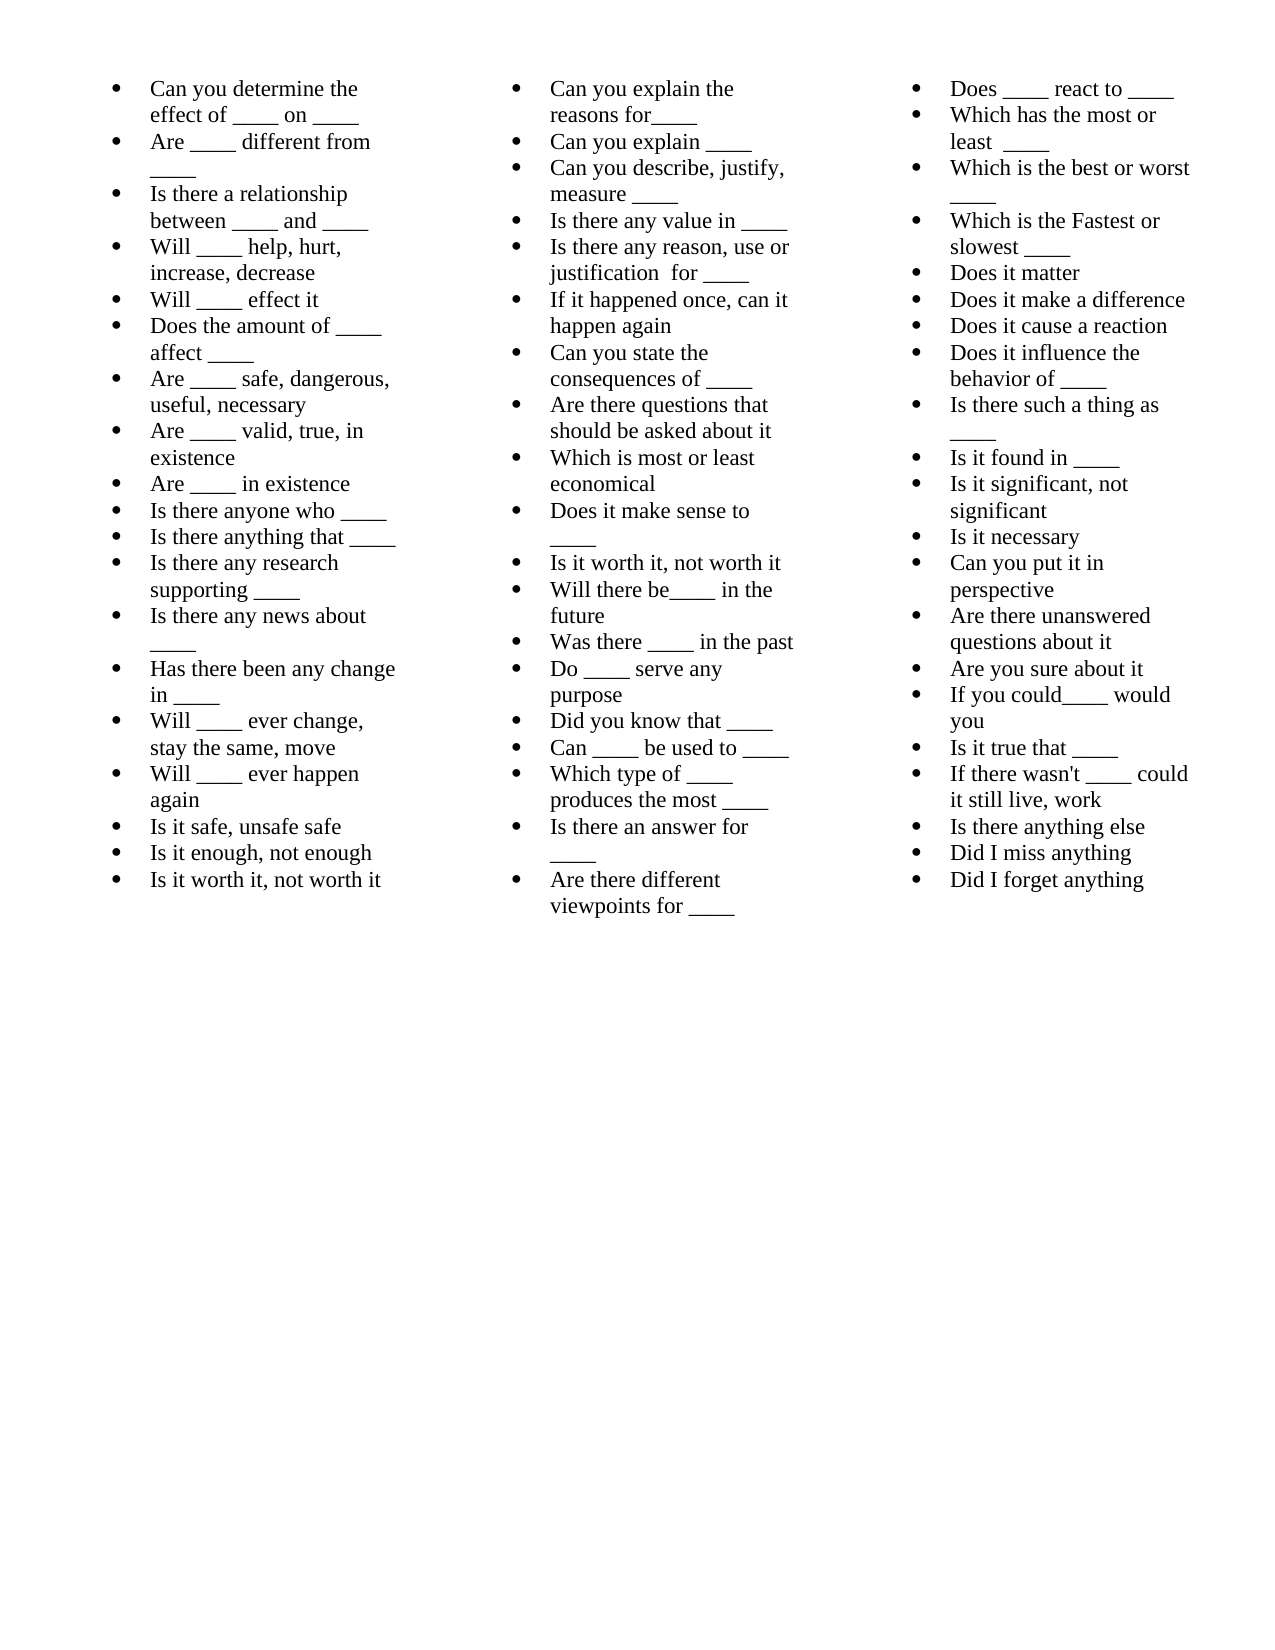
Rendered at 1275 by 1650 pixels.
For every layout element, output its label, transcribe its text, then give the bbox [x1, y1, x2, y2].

list Can you determine the effect of ____ on ____ [112, 75, 400, 128]
list Do ____ serve any purpose [512, 655, 800, 707]
list Is it worth it, not worth it [112, 866, 400, 892]
list Are there different viewpoints for ____ [512, 866, 800, 918]
list Is there any research supporting ____ [112, 549, 400, 602]
list Has there been any change in ____ [112, 655, 400, 707]
list Are ____ different from ____ [112, 128, 400, 180]
list Does it make a difference [912, 286, 1200, 312]
list Can you state the consequences of ____ [512, 338, 800, 391]
list Is it found in ____ [912, 444, 1200, 470]
list Is there any reason, use or justification for ____ [512, 233, 800, 286]
list Will ____ effect it [112, 286, 400, 312]
list Can you put it in perspective [912, 549, 1200, 602]
list Is there any value in ____ [512, 207, 800, 233]
list If it happened once, can it happen again [512, 286, 800, 338]
list Does it influence the behavior of ____ [912, 338, 1200, 391]
list Which type of ____ produces the most ____ [512, 760, 800, 813]
list Is it enough, not enough [112, 839, 400, 866]
list If you could____ would you [912, 681, 1200, 734]
list Does it cause a reaction [912, 312, 1200, 338]
list Can ____ be used to ____ [512, 734, 800, 760]
list Is it necessary [912, 523, 1200, 549]
list Are ____ valid, true, in existence [112, 418, 400, 470]
list Is it true that ____ [912, 734, 1200, 760]
list Are there unanswered questions about it [912, 602, 1200, 655]
list Which has the most or least ____ [912, 101, 1200, 154]
list Does ____ react to ____ [912, 75, 1200, 101]
list Will ____ ever happen again [112, 760, 400, 813]
list Did I forget anything [912, 866, 1200, 892]
list Is there anything else [912, 813, 1200, 839]
list Which is the Fastest or slowest ____ [912, 207, 1200, 259]
list Is there a relationship between ____ and ____ [112, 180, 400, 233]
list Can you describe, justify, measure ____ [512, 154, 800, 207]
list If there wasn't ____ could it still live, work [912, 760, 1200, 813]
list Was there ____ in the past [512, 628, 800, 655]
list Are ____ in existence [112, 470, 400, 497]
list Can you explain the reasons for____ [512, 75, 800, 128]
list Is there anyone who ____ [112, 497, 400, 523]
list Will ____ ever change, stay the same, move [112, 707, 400, 760]
list Are there questions that should be asked about it [512, 391, 800, 444]
list Can you explain ____ [512, 128, 800, 154]
list Is there any news about ____ [112, 602, 400, 655]
list Is there anything that ____ [112, 523, 400, 549]
list Does it make sense to ____ [512, 497, 800, 549]
list Will there be____ in the future [512, 576, 800, 628]
list Does the amount of ____ affect ____ [112, 312, 400, 365]
list Did I miss anything [912, 839, 1200, 866]
list Which is most or least economical [512, 444, 800, 497]
list Does it matter [912, 259, 1200, 286]
list Did you know that ____ [512, 707, 800, 734]
list Is it significant, not significant [912, 470, 1200, 523]
list Is there such a thing as ____ [912, 391, 1200, 444]
list Is it safe, unsafe safe [112, 813, 400, 839]
list Which is the best or worst ____ [912, 154, 1200, 207]
list Will ____ help, hurt, increase, decrease [112, 233, 400, 286]
list Are you sure about it [912, 655, 1200, 681]
list Is it worth it, not worth it [512, 549, 800, 576]
list Are ____ safe, dangerous, useful, necessary [112, 365, 400, 418]
list Is there an answer for ____ [512, 813, 800, 866]
